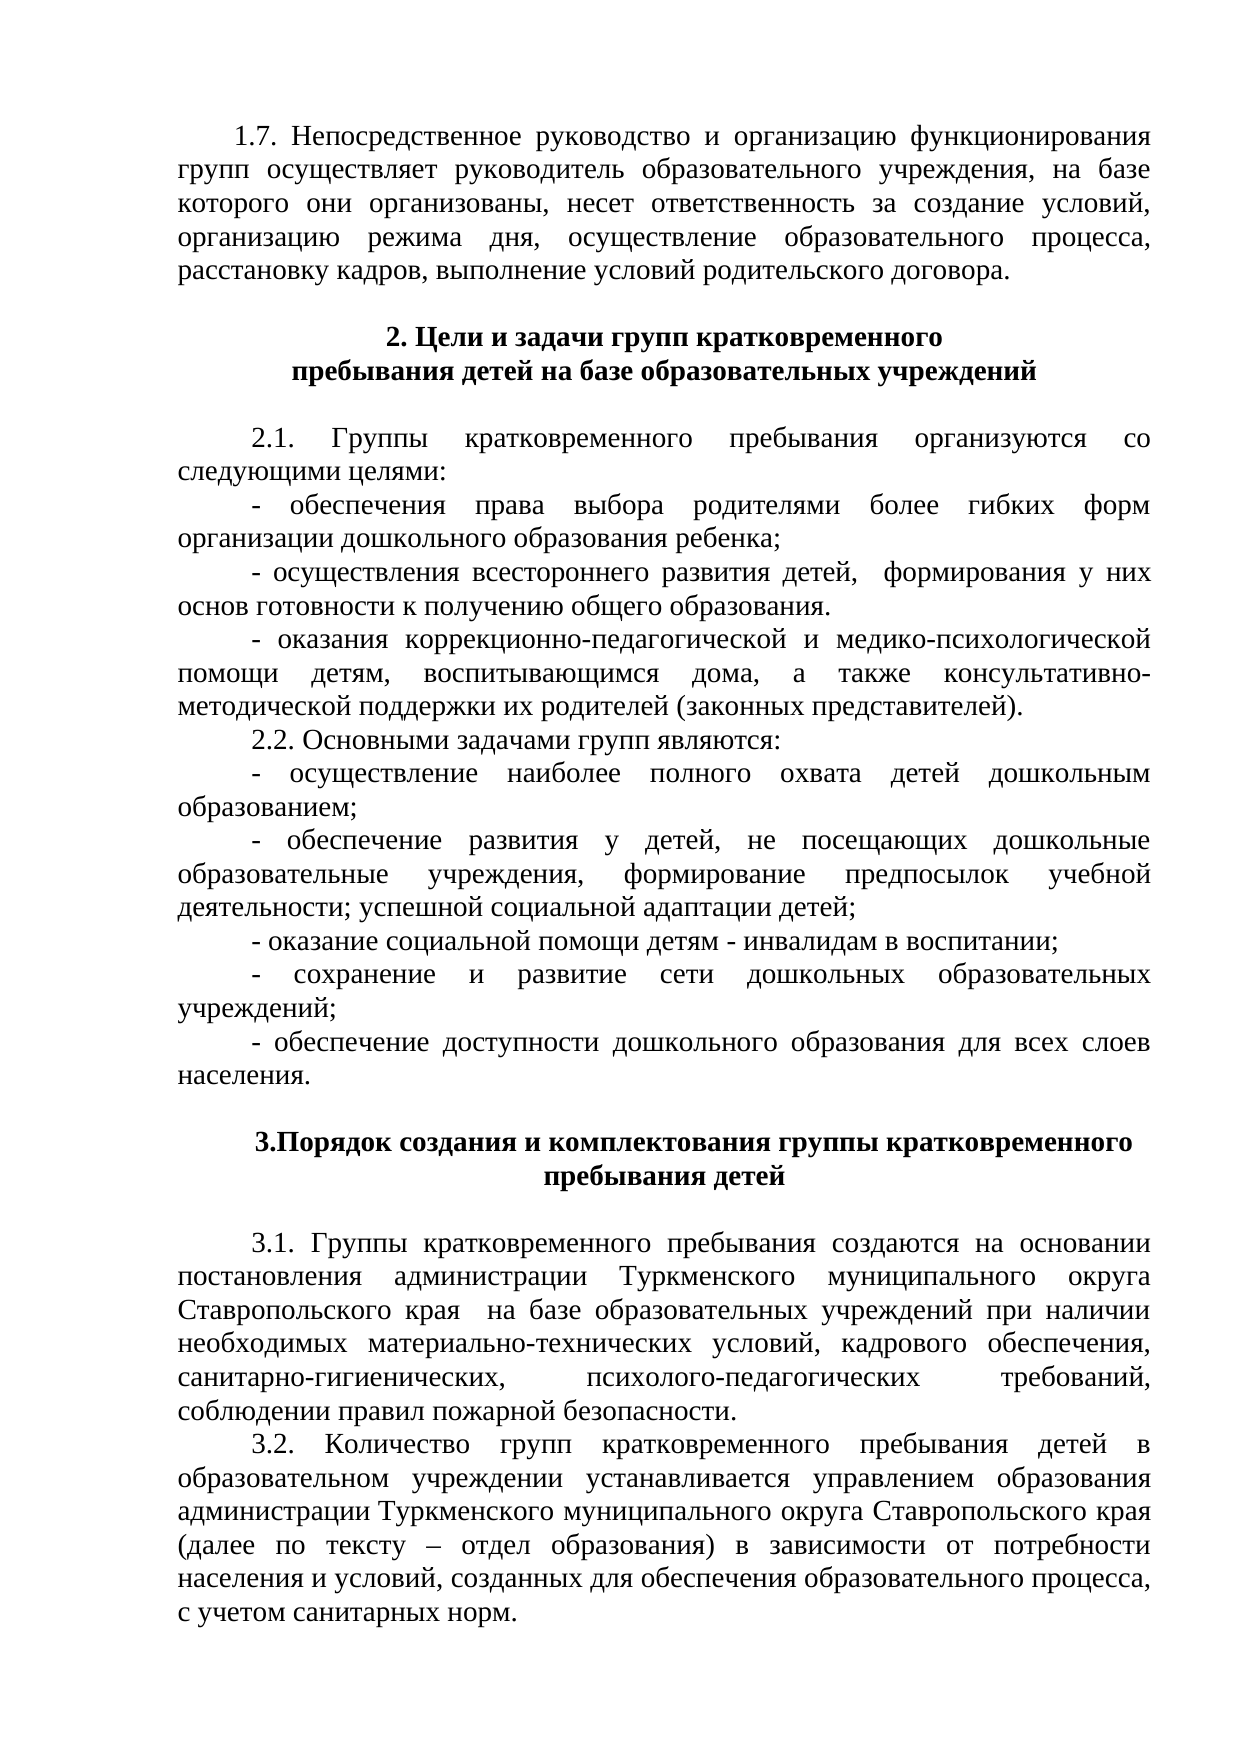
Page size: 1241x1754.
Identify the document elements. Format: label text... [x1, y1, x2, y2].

text - обеспечение развития у детей, не посещающих дошкольные образовательные учреждения, формирование предпосылок учебной деятельности; успешной социальной адаптации детей; [177, 822, 1152, 923]
text - осуществление наиболее полного охвата детей дошкольным образованием; [177, 755, 1152, 822]
text 2.2. Основными задачами групп являются: [177, 722, 1152, 755]
text 1.7. Непосредственное руководство и организацию функционирования групп осуществляет руководитель образовательного учреждения, на базе которого они организованы, несет ответственность за создание условий, организацию режима дня, осуществление образовательного процесса, расстановку кадров, выполнение условий родительского договора. [177, 118, 1152, 286]
text - сохранение и развитие сети дошкольных образовательных учреждений; [177, 957, 1152, 1024]
text 3.1. Группы кратковременного пребывания создаются на основании постановления администрации Туркменского муниципального округа Ставропольского края на базе образовательных учреждений при наличии необходимых материально-технических условий, кадрового обеспечения, санитарно-гигиенических, психолого-педагогических требований, соблюдении правил пожарной безопасности. [177, 1225, 1152, 1426]
text - обеспечение доступности дошкольного образования для всех слоев населения. [177, 1024, 1152, 1091]
text 3.2. Количество групп кратковременного пребывания детей в образовательном учреждении устанавливается управлением образования администрации Туркменского муниципального округа Ставропольского края (далее по тексту – отдел образования) в зависимости от потребности населения и условий, созданных для обеспечения образовательного процесса, с учетом санитарных норм. [177, 1426, 1152, 1627]
text пребывания детей на базе образовательных учреждений [177, 353, 1152, 386]
text - оказание социальной помощи детям - инвалидам в воспитании; [177, 923, 1152, 957]
text - осуществления всестороннего развития детей, формирования у них основ готовности к получению общего образования. [177, 554, 1152, 621]
text - обеспечения права выбора родителями более гибких форм организации дошкольного образования ребенка; [177, 487, 1152, 554]
text 2. Цели и задачи групп кратковременного [177, 319, 1152, 353]
text 2.1. Группы кратковременного пребывания организуются со следующими целями: [177, 420, 1152, 487]
text 3.Порядок создания и комплектования группы кратковременного пребывания детей [177, 1124, 1152, 1191]
text - оказания коррекционно-педагогической и медико-психологической помощи детям, воспитывающимся дома, а также консультативно-методической поддержки их родителей (законных представителей). [177, 621, 1152, 722]
